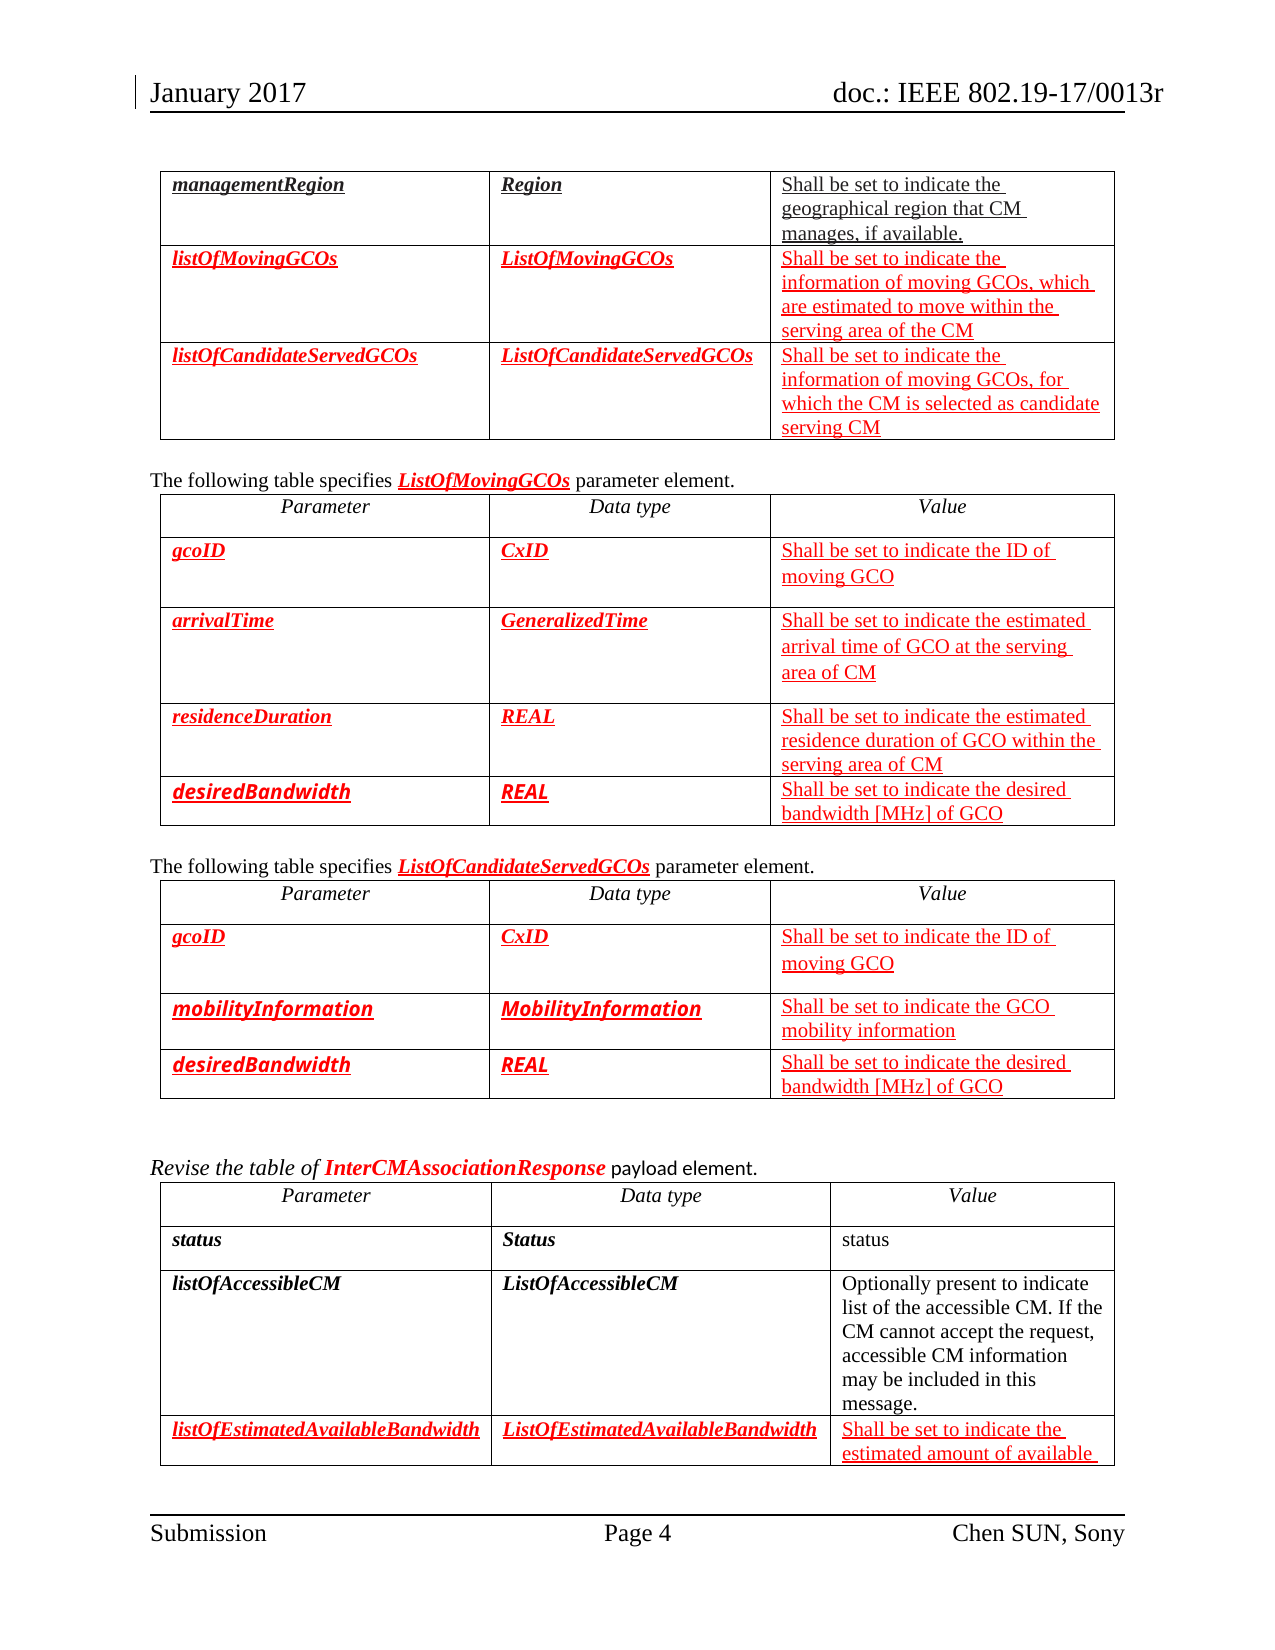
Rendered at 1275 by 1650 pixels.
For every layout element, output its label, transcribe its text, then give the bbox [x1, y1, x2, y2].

table_cell Shall be set to indicate the estimated residence duration of GCO within the serving area of CM [771, 704, 1114, 776]
table_cell CxID [490, 538, 770, 607]
table_cell status [831, 1227, 1114, 1270]
table_cell residenceDuration [161, 704, 489, 776]
table_cell REAL [490, 704, 770, 776]
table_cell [492, 1416, 830, 1464]
table_cell Shall be set to indicate the desired bandwidth [MHz] of GCO [771, 1050, 1114, 1098]
table_cell mobilityInformation [161, 994, 489, 1049]
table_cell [161, 1416, 491, 1464]
table_cell REAL [490, 777, 770, 825]
table_cell desiredBandwidth [161, 777, 489, 825]
table_cell Status [492, 1227, 830, 1270]
table_cell managementRegion [161, 172, 489, 244]
table_cell listOfAccessibleCM [161, 1271, 491, 1415]
table_cell REAL [490, 1050, 770, 1098]
table_cell Optionally present to indicate list of the accessible CM. If the CM cannot accept the request, accessible CM information may be included in this message. [831, 1271, 1114, 1415]
table_cell Shall be set to indicate the information of moving GCOs, for which the CM is selected as candidate serving CM [771, 343, 1114, 439]
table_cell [831, 1416, 1114, 1464]
table_cell Shall be set to indicate the ID of moving GCO [771, 925, 1114, 993]
table_cell CxID [490, 925, 770, 993]
table_header Parameter [161, 881, 489, 923]
table_cell GeneralizedTime [490, 608, 770, 703]
table_cell ListOfCandidateServedGCOs [490, 343, 770, 439]
table_header Data type [490, 495, 770, 537]
table_header Parameter [161, 495, 489, 537]
table_cell ListOfMovingGCOs [490, 246, 770, 342]
table_cell listOfMovingGCOs [161, 246, 489, 342]
table_cell gcoID [161, 538, 489, 607]
table_cell desiredBandwidth [161, 1050, 489, 1098]
table_cell listOfCandidateServedGCOs [161, 343, 489, 439]
table_cell gcoID [161, 925, 489, 993]
table_cell status [161, 1227, 491, 1270]
table_header Parameter [161, 1183, 491, 1226]
table_cell Shall be set to indicate the estimated arrival time of GCO at the serving area of CM [771, 608, 1114, 703]
table_cell Shall be set to indicate the information of moving GCOs, which are estimated to move within the serving area of the CM [771, 246, 1114, 342]
table_header Value [771, 881, 1114, 923]
table_cell MobilityInformation [490, 994, 770, 1049]
table_cell Region [490, 172, 770, 244]
table_cell Shall be set to indicate the desired bandwidth [MHz] of GCO [771, 777, 1114, 825]
table_cell Shall be set to indicate the ID of moving GCO [771, 538, 1114, 607]
table_header Data type [492, 1183, 830, 1226]
table_header Value [771, 495, 1114, 537]
table_cell arrivalTime [161, 608, 489, 703]
text Revise the table of InterCMAssociationResponse payload element. [150, 1154, 1125, 1180]
table_header Data type [490, 881, 770, 923]
table_header Value [831, 1183, 1114, 1226]
text The following table specifies ListOfCandidateServedGCOs parameter element. [150, 854, 1125, 878]
table_cell Shall be set to indicate the geographical region that CM manages, if available. [771, 172, 1114, 244]
text The following table specifies ListOfMovingGCOs parameter element. [150, 467, 1125, 492]
table_cell ListOfAccessibleCM [492, 1271, 830, 1415]
table_cell Shall be set to indicate the GCO mobility information [771, 994, 1114, 1049]
